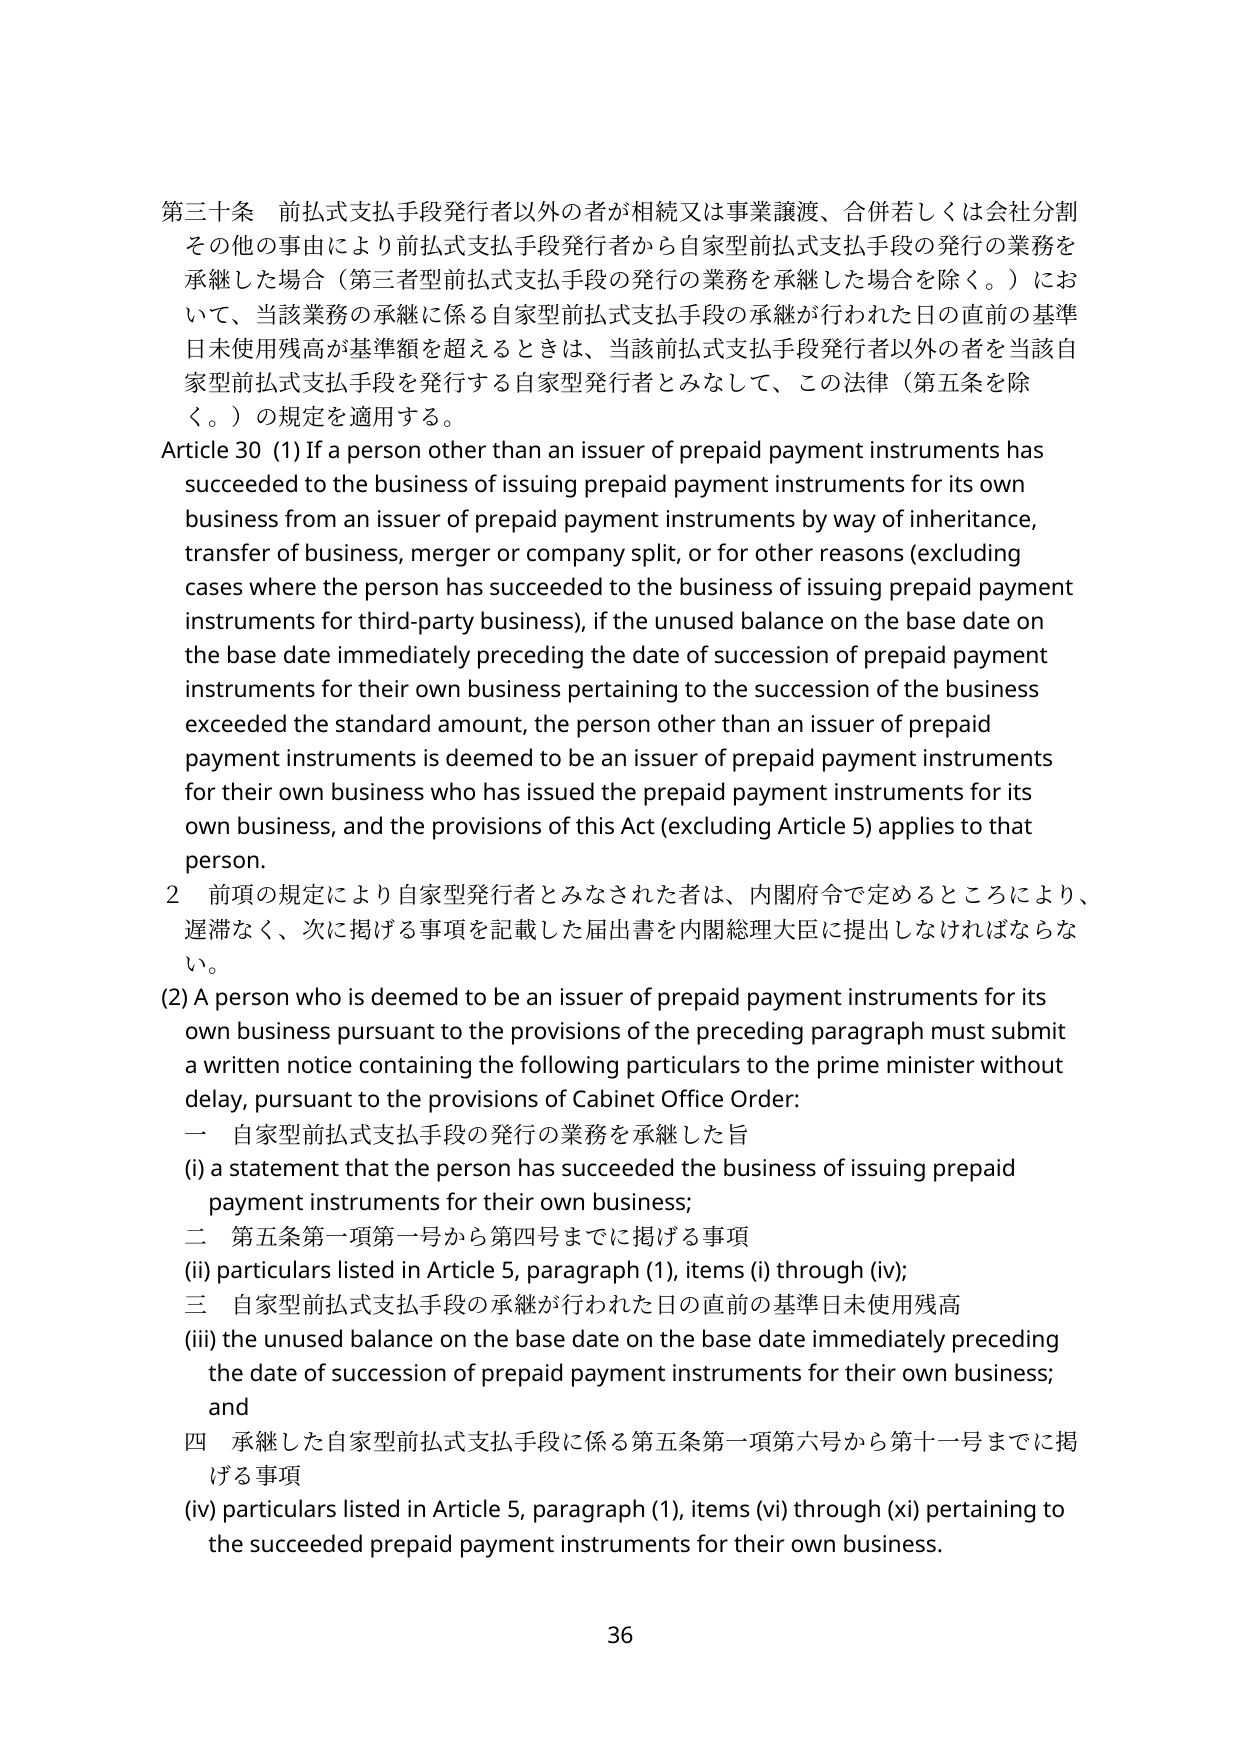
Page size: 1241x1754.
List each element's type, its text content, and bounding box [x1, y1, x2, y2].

text Article 30 (1) If a person other than an issuer of prepaid payment instruments has succeeded to the business of issuing prepaid payment instruments for its own business from an issuer of prepaid payment instruments by way of inheritance, transfer of business, merger or company split, or for other reasons (excluding cases where the person has succeeded to the business of issuing prepaid payment instruments for third-party business), if the unused balance on the base date on the base date immediately preceding the date of succession of prepaid payment instruments for their own business pertaining to the succession of the business exceeded the standard amount, the person other than an issuer of prepaid payment instruments is deemed to be an issuer of prepaid payment instruments for their own business who has issued the prepaid payment instruments for its own business, and the provisions of this Act (excluding Article 5) applies to that person. [161, 433, 1079, 877]
text 一 自家型前払式支払手段の発行の業務を承継した旨 [184, 1116, 1079, 1150]
text (i) a statement that the person has succeeded the business of issuing prepaid payment instruments for their own business; [184, 1150, 1079, 1219]
text 三 自家型前払式支払手段の承継が行われた日の直前の基準日未使用残高 [184, 1287, 1079, 1321]
text (iv) particulars listed in Article 5, paragraph (1), items (vi) through (xi) pertaining to the succeeded prepaid payment instruments for their own business. [184, 1492, 1079, 1560]
text (iii) the unused balance on the base date on the base date immediately preceding the date of succession of prepaid payment instruments for their own business; and [184, 1321, 1079, 1424]
text (2) A person who is deemed to be an issuer of prepaid payment instruments for its own business pursuant to the provisions of the preceding paragraph must submit a written notice containing the following particulars to the prime minister without delay, pursuant to the provisions of Cabinet Office Order: [161, 979, 1079, 1116]
text 四 承継した自家型前払式支払手段に係る第五条第一項第六号から第十一号までに掲げる事項 [184, 1424, 1079, 1492]
text 二 第五条第一項第一号から第四号までに掲げる事項 [184, 1219, 1079, 1253]
text (ii) particulars listed in Article 5, paragraph (1), items (i) through (iv); [184, 1253, 1079, 1287]
text 第三十条 前払式支払手段発行者以外の者が相続又は事業譲渡、合併若しくは会社分割その他の事由により前払式支払手段発行者から自家型前払式支払手段の発行の業務を承継した場合（第三者型前払式支払手段の発行の業務を承継した場合を除く。）において、当該業務の承継に係る自家型前払式支払手段の承継が行われた日の直前の基準日未使用残高が基準額を超えるときは、当該前払式支払手段発行者以外の者を当該自家型前払式支払手段を発行する自家型発行者とみなして、この法律（第五条を除く。）の規定を適用する。 [161, 194, 1079, 433]
text ２ 前項の規定により自家型発行者とみなされた者は、内閣府令で定めるところにより、遅滞なく、次に掲げる事項を記載した届出書を内閣総理大臣に提出しなければならない。 [161, 877, 1079, 979]
